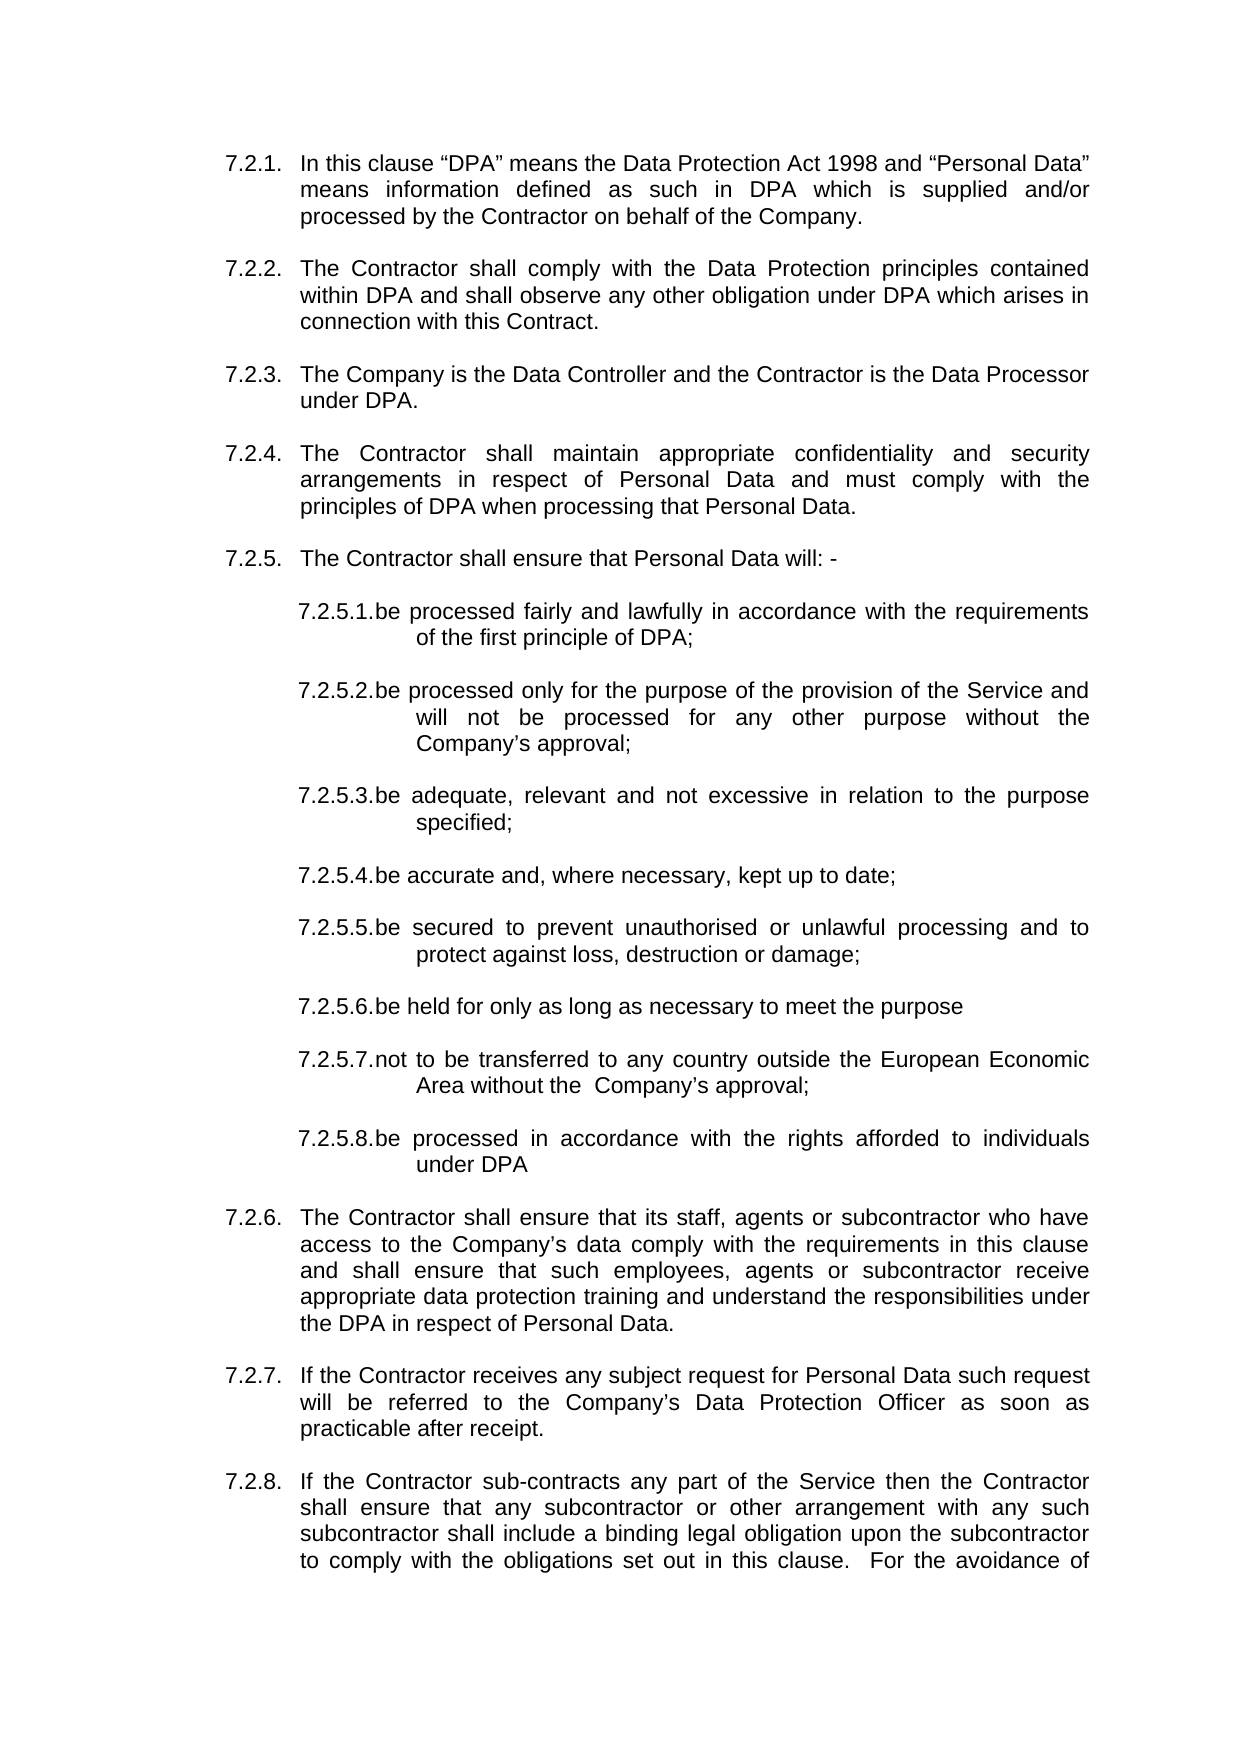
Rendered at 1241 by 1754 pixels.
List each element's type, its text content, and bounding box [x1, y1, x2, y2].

list In this clause “DPA” means the Data Protection Act 1998 and “Personal Data” means information defined as such in DPA which is supplied and/or processed by the Contractor on behalf of the Company. [225, 150, 1090, 229]
list The Contractor shall comply with the Data Protection principles contained within DPA and shall observe any other obligation under DPA which arises in connection with this Contract. [225, 255, 1090, 334]
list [225, 1468, 1090, 1573]
list The Contractor shall ensure that Personal Data will: - [225, 545, 1090, 572]
list be processed in accordance with the rights afforded to individuals under DPA [298, 1125, 1090, 1178]
list be accurate and, where necessary, kept up to date; [298, 862, 1090, 888]
list not to be transferred to any country outside the European Economic Area without the Company’s approval; [298, 1046, 1090, 1099]
list The Company is the Data Controller and the Contractor is the Data Processor under DPA. [225, 361, 1090, 413]
list be adequate, relevant and not excessive in relation to the purpose specified; [298, 782, 1090, 835]
list If the Contractor receives any subject request for Personal Data such request will be referred to the Company’s Data Protection Officer as soon as practicable after receipt. [225, 1362, 1090, 1441]
list The Contractor shall maintain appropriate confidentiality and security arrangements in respect of Personal Data and must comply with the principles of DPA when processing that Personal Data. [225, 440, 1090, 519]
list be processed only for the purpose of the provision of the Service and will not be processed for any other purpose without the Company’s approval; [298, 677, 1090, 756]
list be held for only as long as necessary to meet the purpose [298, 993, 1090, 1020]
list be processed fairly and lawfully in accordance with the requirements of the first principle of DPA; [298, 598, 1090, 651]
list The Contractor shall ensure that its staff, agents or subcontractor who have access to the Company’s data comply with the requirements in this clause and shall ensure that such employees, agents or subcontractor receive appropriate data protection training and understand the responsibilities under the DPA in respect of Personal Data. [225, 1204, 1090, 1336]
list be secured to prevent unauthorised or unlawful processing and to protect against loss, destruction or damage; [298, 914, 1090, 967]
